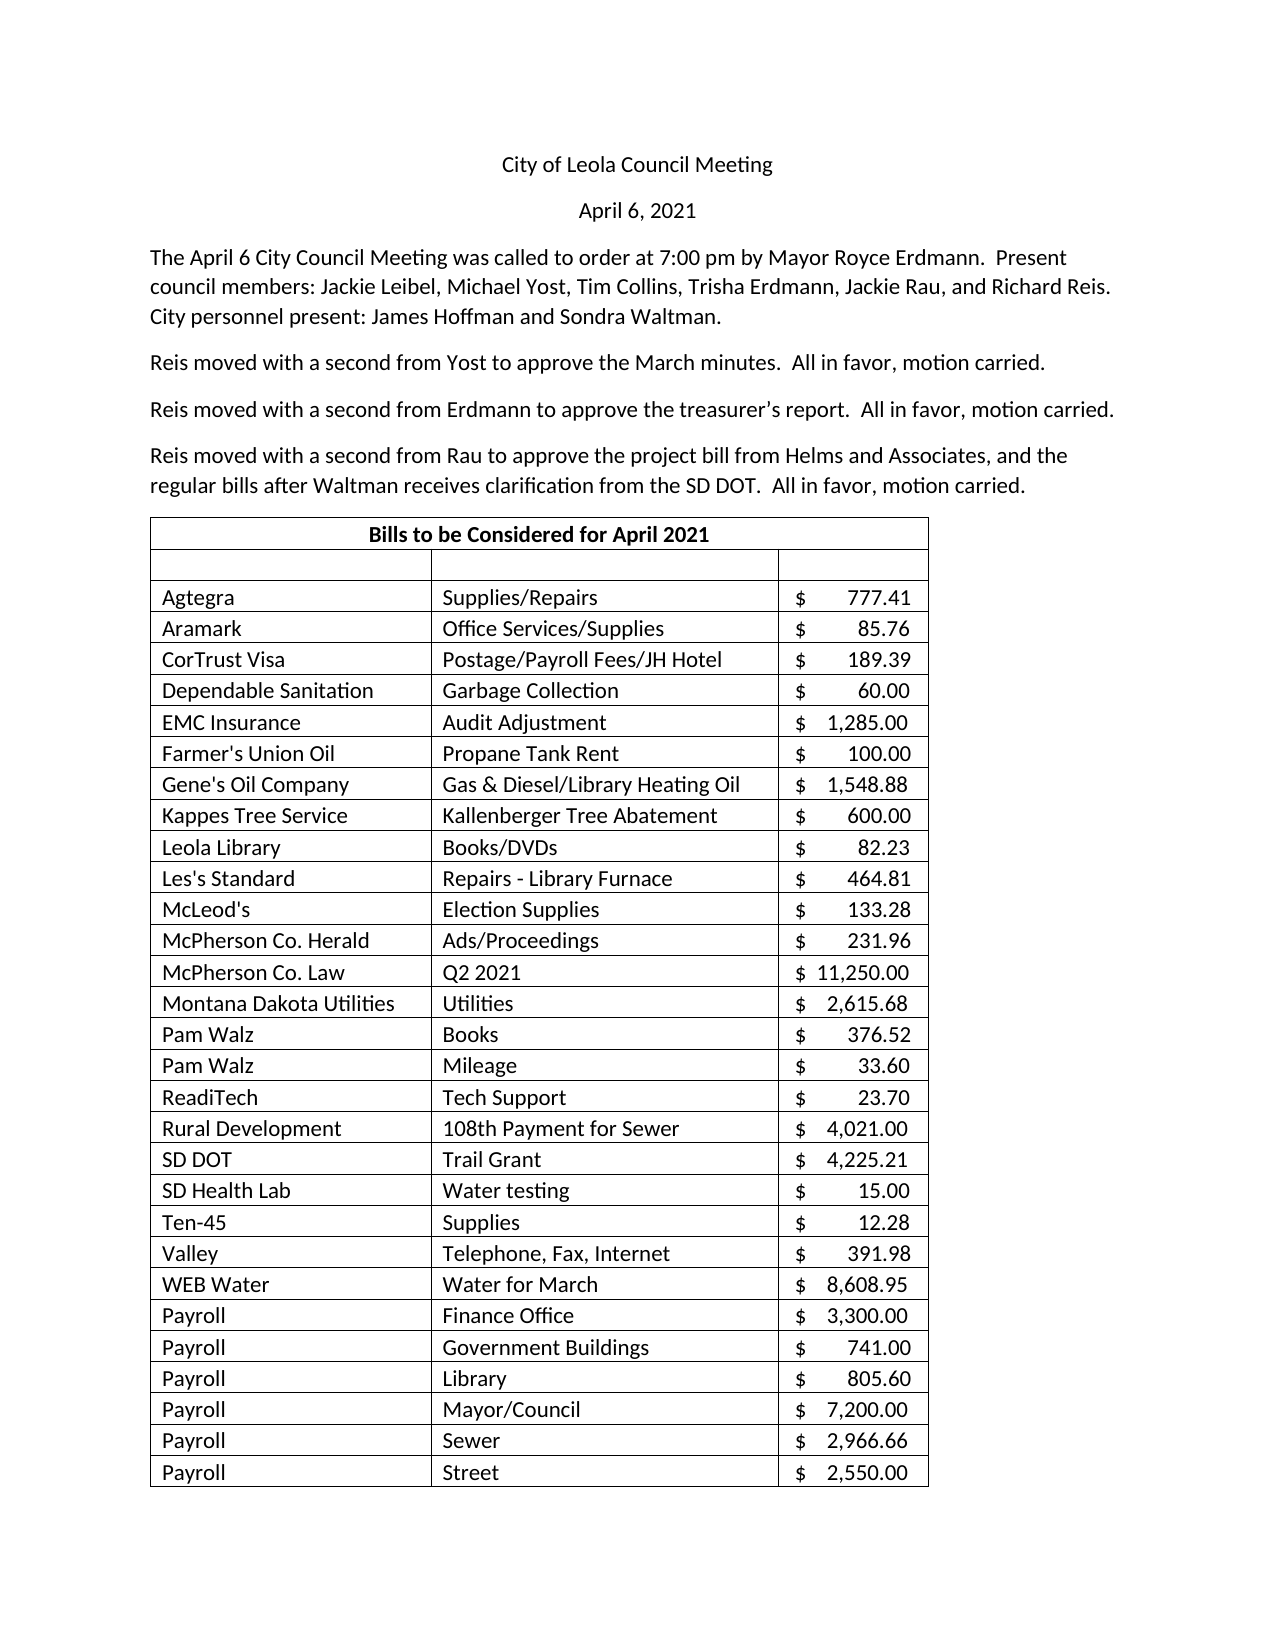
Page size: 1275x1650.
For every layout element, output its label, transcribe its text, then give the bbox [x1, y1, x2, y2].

table_cell Books/DVDs [432, 831, 778, 861]
text Reis moved with a second from Yost to approve the March minutes. All in favor, motion carried. [150, 348, 1125, 376]
table_cell Kappes Tree Service [151, 800, 431, 830]
table_cell $ 376.52 [779, 1018, 928, 1048]
table_cell $ 3,300.00 [779, 1300, 928, 1330]
table_cell Garbage Collection [432, 675, 778, 705]
table_cell Utilities [432, 987, 778, 1017]
table_cell EMC Insurance [151, 706, 431, 736]
text The April 6 City Council Meeting was called to order at 7:00 pm by Mayor Royce Erdmann. Present council members: Jackie Leibel, Michael Yost, Tim Collins, Trisha Erdmann, Jackie Rau, and Richard Reis. City personnel present: James Hoffman and Sondra Waltman. [150, 243, 1125, 330]
table_cell $ 11,250.00 [779, 956, 928, 986]
table_cell Leola Library [151, 831, 431, 861]
table_cell $ 1,548.88 [779, 768, 928, 798]
table_cell Agtegra [151, 581, 431, 611]
text April 6, 2021 [150, 196, 1125, 224]
table_cell $ 464.81 [779, 862, 928, 892]
table_cell Telephone, Fax, Internet [432, 1237, 778, 1267]
table_cell $ 15.00 [779, 1175, 928, 1205]
table_cell McPherson Co. Herald [151, 925, 431, 955]
table_cell McPherson Co. Law [151, 956, 431, 986]
table_cell $ 7,200.00 [779, 1393, 928, 1423]
text City of Leola Council Meeting [150, 150, 1125, 178]
table_cell $ 133.28 [779, 893, 928, 923]
table_header Bills to be Considered for April 2021 [151, 518, 928, 548]
table_cell $ 85.76 [779, 612, 928, 642]
table_cell $ 82.23 [779, 831, 928, 861]
table_cell $ 100.00 [779, 737, 928, 767]
table_cell Ads/Proceedings [432, 925, 778, 955]
table_cell [151, 550, 431, 580]
table_cell $ 600.00 [779, 800, 928, 830]
table_cell $ 777.41 [779, 581, 928, 611]
table_cell $ 33.60 [779, 1050, 928, 1080]
table_cell Pam Walz [151, 1018, 431, 1048]
table_cell $ 391.98 [779, 1237, 928, 1267]
table_cell Finance Office [432, 1300, 778, 1330]
table_cell $ 23.70 [779, 1081, 928, 1111]
text Reis moved with a second from Rau to approve the project bill from Helms and Associates, and the regular bills after Waltman receives clarification from the SD DOT. All in favor, motion carried. [150, 441, 1125, 499]
table_cell SD Health Lab [151, 1175, 431, 1205]
table_cell Payroll [151, 1300, 431, 1330]
table_cell Supplies [432, 1206, 778, 1236]
table_cell $ 4,021.00 [779, 1112, 928, 1142]
table_cell Books [432, 1018, 778, 1048]
table_cell Water testing [432, 1175, 778, 1205]
table_cell Montana Dakota Utilities [151, 987, 431, 1017]
table_cell [432, 550, 778, 580]
table_cell CorTrust Visa [151, 643, 431, 673]
table_cell Government Buildings [432, 1331, 778, 1361]
table_cell Ten-45 [151, 1206, 431, 1236]
table_cell Pam Walz [151, 1050, 431, 1080]
table_cell Election Supplies [432, 893, 778, 923]
table_cell Q2 2021 [432, 956, 778, 986]
table_cell $ 805.60 [779, 1362, 928, 1392]
table_cell Dependable Sanitation [151, 675, 431, 705]
table_cell $ 231.96 [779, 925, 928, 955]
table_cell $ 8,608.95 [779, 1268, 928, 1298]
table_cell $ 4,225.21 [779, 1143, 928, 1173]
table_cell $ 12.28 [779, 1206, 928, 1236]
table_cell Tech Support [432, 1081, 778, 1111]
table_cell Gene's Oil Company [151, 768, 431, 798]
table_cell $ 741.00 [779, 1331, 928, 1361]
table_cell Payroll [151, 1456, 431, 1486]
table_cell $ 1,285.00 [779, 706, 928, 736]
table_cell Rural Development [151, 1112, 431, 1142]
table_cell Library [432, 1362, 778, 1392]
table_cell $ 2,615.68 [779, 987, 928, 1017]
table_cell Gas & Diesel/Library Heating Oil [432, 768, 778, 798]
text Reis moved with a second from Erdmann to approve the treasurer’s report. All in favor, motion carried. [150, 395, 1125, 423]
table_cell Aramark [151, 612, 431, 642]
table_cell SD DOT [151, 1143, 431, 1173]
table_cell Audit Adjustment [432, 706, 778, 736]
table_cell Mayor/Council [432, 1393, 778, 1423]
table_cell Les's Standard [151, 862, 431, 892]
table_cell ReadiTech [151, 1081, 431, 1111]
table_cell Payroll [151, 1362, 431, 1392]
table_cell Mileage [432, 1050, 778, 1080]
table_cell Street [432, 1456, 778, 1486]
table_cell Payroll [151, 1425, 431, 1455]
table_cell $ 2,550.00 [779, 1456, 928, 1486]
table_cell Valley [151, 1237, 431, 1267]
table_cell McLeod's [151, 893, 431, 923]
table_cell WEB Water [151, 1268, 431, 1298]
table_cell $ 189.39 [779, 643, 928, 673]
table_cell Trail Grant [432, 1143, 778, 1173]
table_cell Payroll [151, 1331, 431, 1361]
table_cell Water for March [432, 1268, 778, 1298]
table_cell Payroll [151, 1393, 431, 1423]
table_cell Farmer's Union Oil [151, 737, 431, 767]
table_cell Kallenberger Tree Abatement [432, 800, 778, 830]
table_cell [779, 550, 928, 580]
table_cell $ 2,966.66 [779, 1425, 928, 1455]
table_cell 108th Payment for Sewer [432, 1112, 778, 1142]
table_cell Supplies/Repairs [432, 581, 778, 611]
table_cell Sewer [432, 1425, 778, 1455]
table_cell $ 60.00 [779, 675, 928, 705]
table_cell Postage/Payroll Fees/JH Hotel [432, 643, 778, 673]
table_cell Repairs - Library Furnace [432, 862, 778, 892]
table_cell Propane Tank Rent [432, 737, 778, 767]
table_cell Office Services/Supplies [432, 612, 778, 642]
